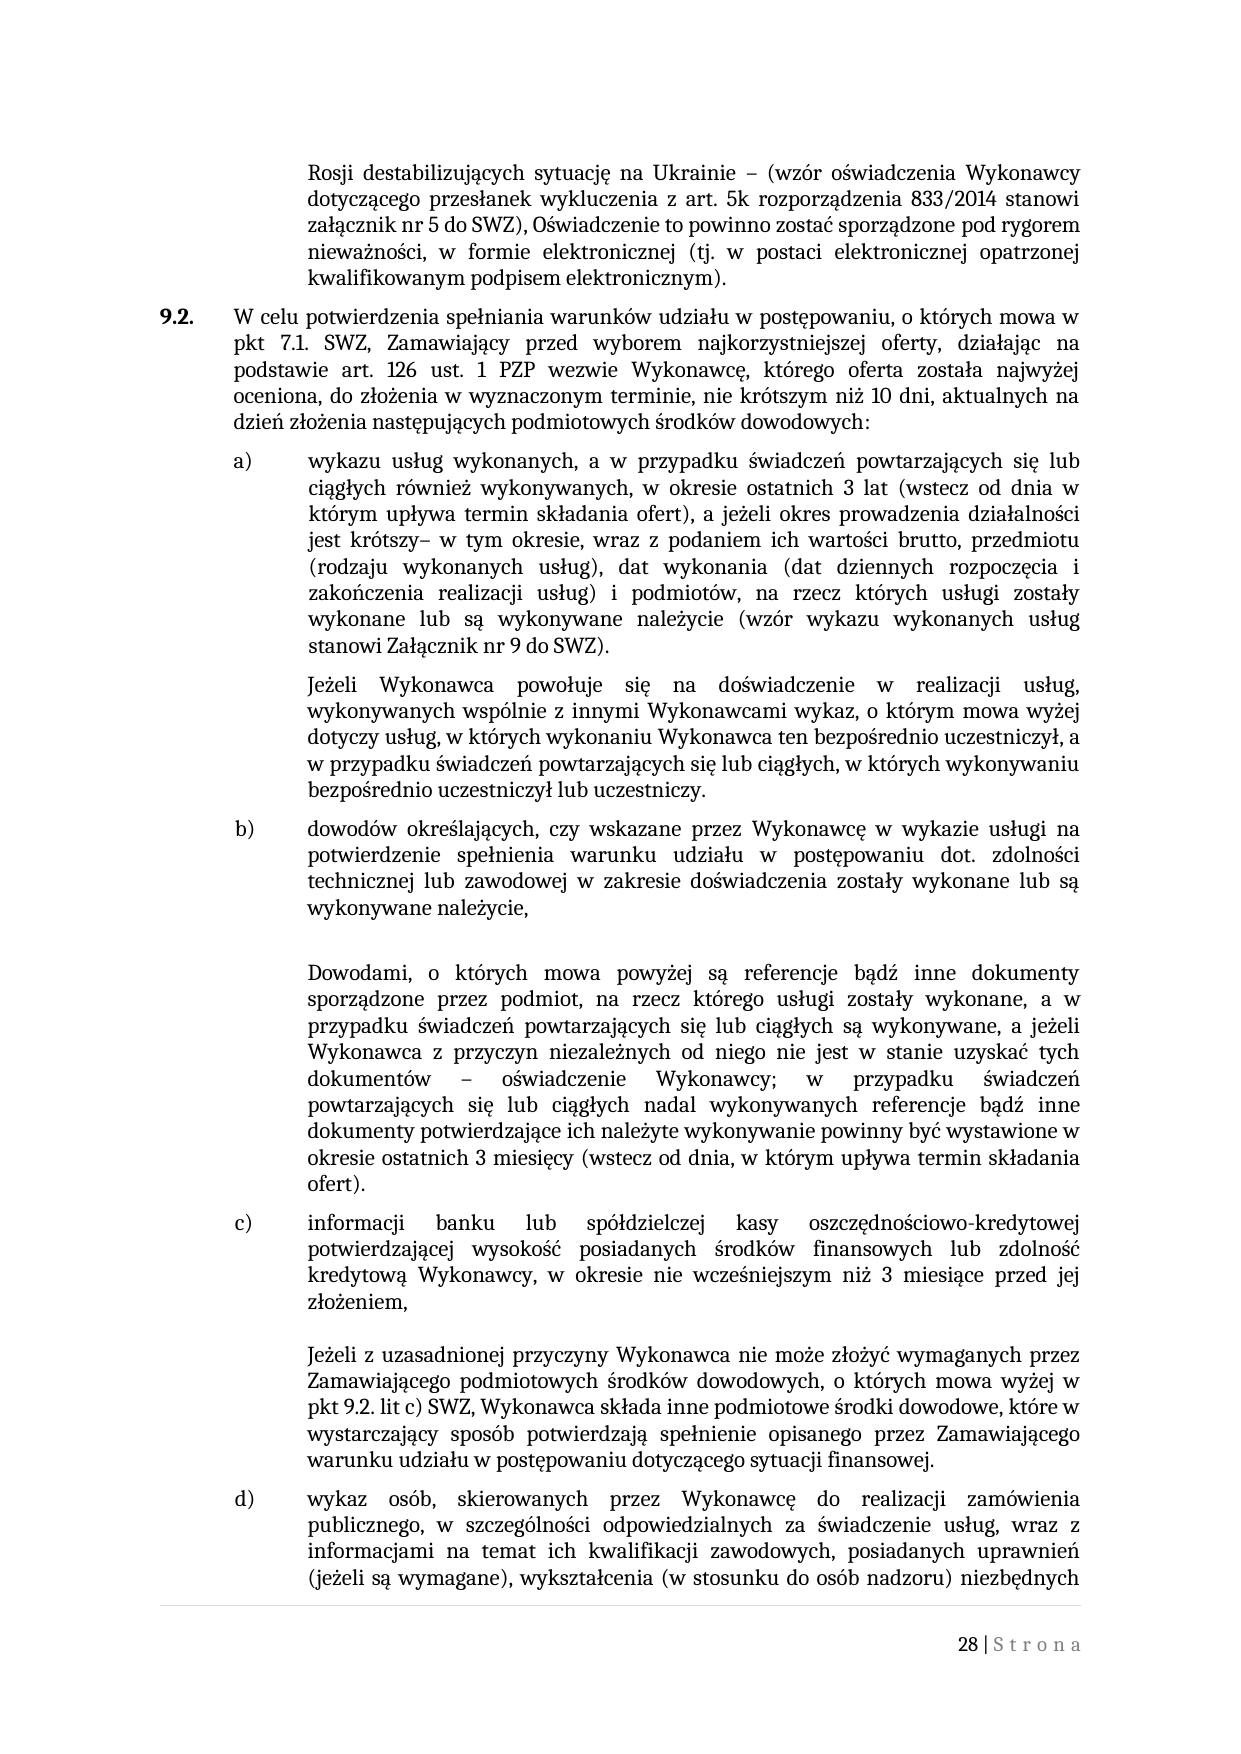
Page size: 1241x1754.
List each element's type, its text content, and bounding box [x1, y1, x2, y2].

list wykazu usług wykonanych, a w przypadku świadczeń powtarzających się lub ciągłych również wykonywanych, w okresie ostatnich 3 lat (wstecz od dnia w którym upływa termin składania ofert), a jeżeli okres prowadzenia działalności jest krótszy– w tym okresie, wraz z podaniem ich wartości brutto, przedmiotu (rodzaju wykonanych usług), dat wykonania (dat dziennych rozpoczęcia i zakończenia realizacji usług) i podmiotów, na rzecz których usługi zostały wykonane lub są wykonywane należycie (wzór wykazu wykonanych usług stanowi Załącznik nr 9 do SWZ). [233, 448, 1081, 659]
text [233, 159, 1081, 291]
list b) dowodów określających, czy wskazane przez Wykonawcę w wykazie usługi na potwierdzenie spełnienia warunku udziału w postępowaniu dot. zdolności technicznej lub zawodowej w zakresie doświadczenia zostały wykonane lub są wykonywane należycie, [234, 816, 1081, 921]
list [234, 1486, 1081, 1591]
text 9.2. W celu potwierdzenia spełniania warunków udziału w postępowaniu, o których mowa w pkt 7.1. SWZ, Zamawiający przed wyborem najkorzystniejszej oferty, działając na podstawie art. 126 ust. 1 PZP wezwie Wykonawcę, którego oferta została najwyżej oceniona, do złożenia w wyznaczonym terminie, nie krótszym niż 10 dni, aktualnych na dzień złożenia następujących podmiotowych środków dowodowych: [159, 304, 1081, 436]
list Dowodami, o których mowa powyżej są referencje bądź inne dokumenty sporządzone przez podmiot, na rzecz którego usługi zostały wykonane, a w przypadku świadczeń powtarzających się lub ciągłych są wykonywane, a jeżeli Wykonawca z przyczyn niezależnych od niego nie jest w stanie uzyskać tych dokumentów – oświadczenie Wykonawcy; w przypadku świadczeń powtarzających się lub ciągłych nadal wykonywanych referencje bądź inne dokumenty potwierdzające ich należyte wykonywanie powinny być wystawione w okresie ostatnich 3 miesięcy (wstecz od dnia, w którym upływa termin składania ofert). [307, 933, 1081, 1197]
list c) informacji banku lub spółdzielczej kasy oszczędnościowo-kredytowej potwierdzającej wysokość posiadanych środków finansowych lub zdolność kredytową Wykonawcy, w okresie nie wcześniejszym niż 3 miesiące przed jej złożeniem, Jeżeli z uzasadnionej przyczyny Wykonawca nie może złożyć wymaganych przez Zamawiającego podmiotowych środków dowodowych, o których mowa wyżej w pkt 9.2. lit c) SWZ, Wykonawca składa inne podmiotowe środki dowodowe, które w wystarczający sposób potwierdzają spełnienie opisanego przez Zamawiającego warunku udziału w postępowaniu dotyczącego sytuacji finansowej. [234, 1209, 1081, 1473]
text Jeżeli Wykonawca powołuje się na doświadczenie w realizacji usług, wykonywanych wspólnie z innymi Wykonawcami wykaz, o którym mowa wyżej dotyczy usług, w których wykonaniu Wykonawca ten bezpośrednio uczestniczył, a w przypadku świadczeń powtarzających się lub ciągłych, w których wykonywaniu bezpośrednio uczestniczył lub uczestniczy. [307, 671, 1081, 803]
